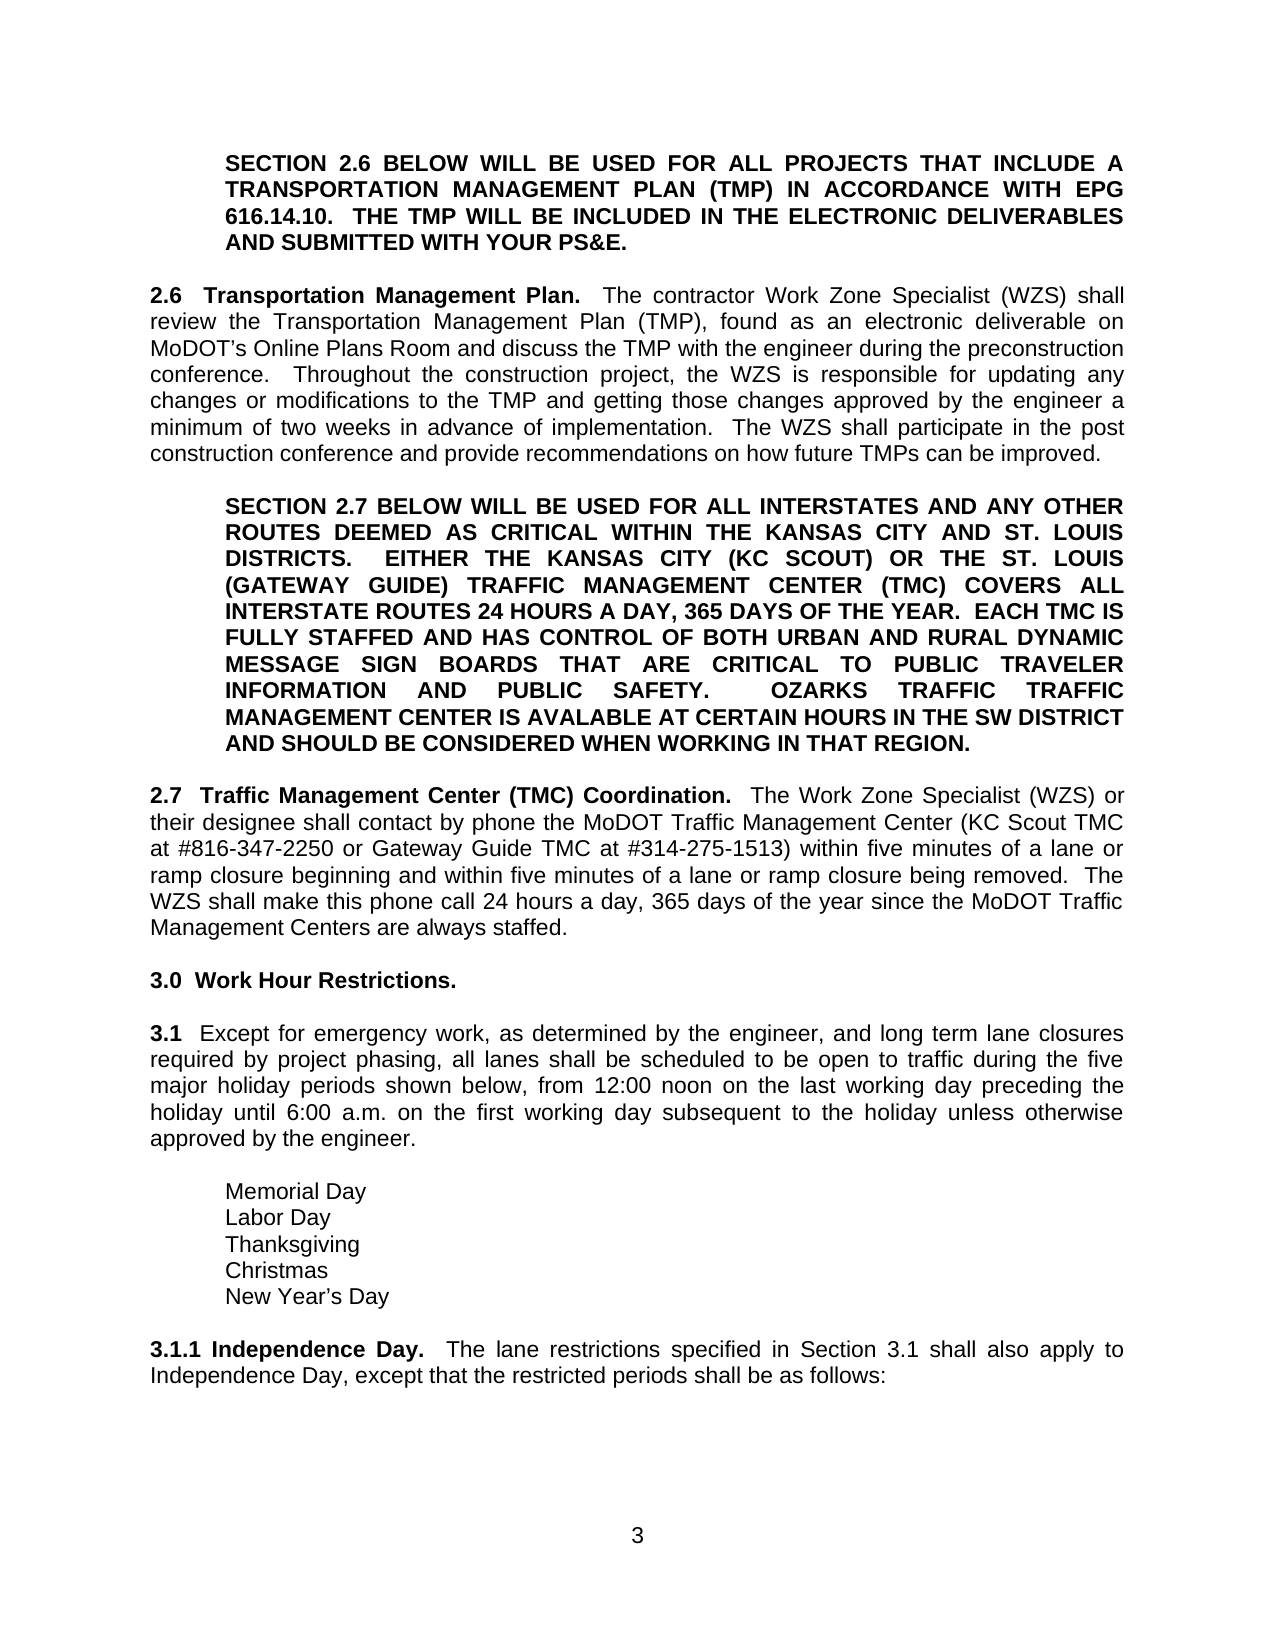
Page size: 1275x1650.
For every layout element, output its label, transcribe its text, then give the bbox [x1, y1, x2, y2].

text 2.6 Transportation Management Plan. The contractor Work Zone Specialist (WZS) shall review the Transportation Management Plan (TMP), found as an electronic deliverable on MoDOT’s Online Plans Room and discuss the TMP with the engineer during the preconstruction conference. Throughout the construction project, the WZS is responsible for updating any changes or modifications to the TMP and getting those changes approved by the engineer a minimum of two weeks in advance of implementation. The WZS shall participate in the post construction conference and provide recommendations on how future TMPs can be improved. [150, 282, 1125, 466]
text 3.1.1 Independence Day. The lane restrictions specified in Section 3.1 shall also apply to Independence Day, except that the restricted periods shall be as follows: [150, 1336, 1125, 1389]
text 3.0 Work Hour Restrictions. [150, 967, 1125, 993]
text Memorial Day [225, 1178, 1125, 1204]
text SECTION 2.6 BELOW WILL BE USED FOR ALL PROJECTS THAT INCLUDE A TRANSPORTATION MANAGEMENT PLAN (TMP) IN ACCORDANCE WITH EPG 616.14.10. THE TMP WILL BE INCLUDED IN THE ELECTRONIC DELIVERABLES AND SUBMITTED WITH YOUR PS&E. [225, 150, 1125, 255]
text 3.1 Except for emergency work, as determined by the engineer, and long term lane closures required by project phasing, all lanes shall be scheduled to be open to traffic during the five major holiday periods shown below, from 12:00 noon on the last working day preceding the holiday until 6:00 a.m. on the first working day subsequent to the holiday unless otherwise approved by the engineer. [150, 1020, 1125, 1151]
text 2.7 Traffic Management Center (TMC) Coordination. The Work Zone Specialist (WZS) or their designee shall contact by phone the MoDOT Traffic Management Center (KC Scout TMC at #816-347-2250 or Gateway Guide TMC at #314-275-1513) within five minutes of a lane or ramp closure beginning and within five minutes of a lane or ramp closure being removed. The WZS shall make this phone call 24 hours a day, 365 days of the year since the MoDOT Traffic Management Centers are always staffed. [150, 782, 1125, 941]
text New Year’s Day [225, 1283, 1125, 1309]
text Christmas [225, 1257, 1125, 1283]
text Labor Day [225, 1204, 1125, 1231]
text Thanksgiving [225, 1231, 1125, 1257]
text SECTION 2.7 BELOW WILL BE USED FOR ALL INTERSTATES AND ANY OTHER ROUTES DEEMED AS CRITICAL WITHIN THE KANSAS CITY AND ST. LOUIS DISTRICTS. EITHER THE KANSAS CITY (KC SCOUT) OR THE ST. LOUIS (GATEWAY GUIDE) TRAFFIC MANAGEMENT CENTER (TMC) COVERS ALL INTERSTATE ROUTES 24 HOURS A DAY, 365 DAYS OF THE YEAR. EACH TMC IS FULLY STAFFED AND HAS CONTROL OF BOTH URBAN AND RURAL DYNAMIC MESSAGE SIGN BOARDS THAT ARE CRITICAL TO PUBLIC TRAVELER INFORMATION AND PUBLIC SAFETY. OZARKS TRAFFIC TRAFFIC MANAGEMENT CENTER IS AVALABLE AT CERTAIN HOURS IN THE SW DISTRICT AND SHOULD BE CONSIDERED WHEN WORKING IN THAT REGION. [225, 493, 1125, 756]
